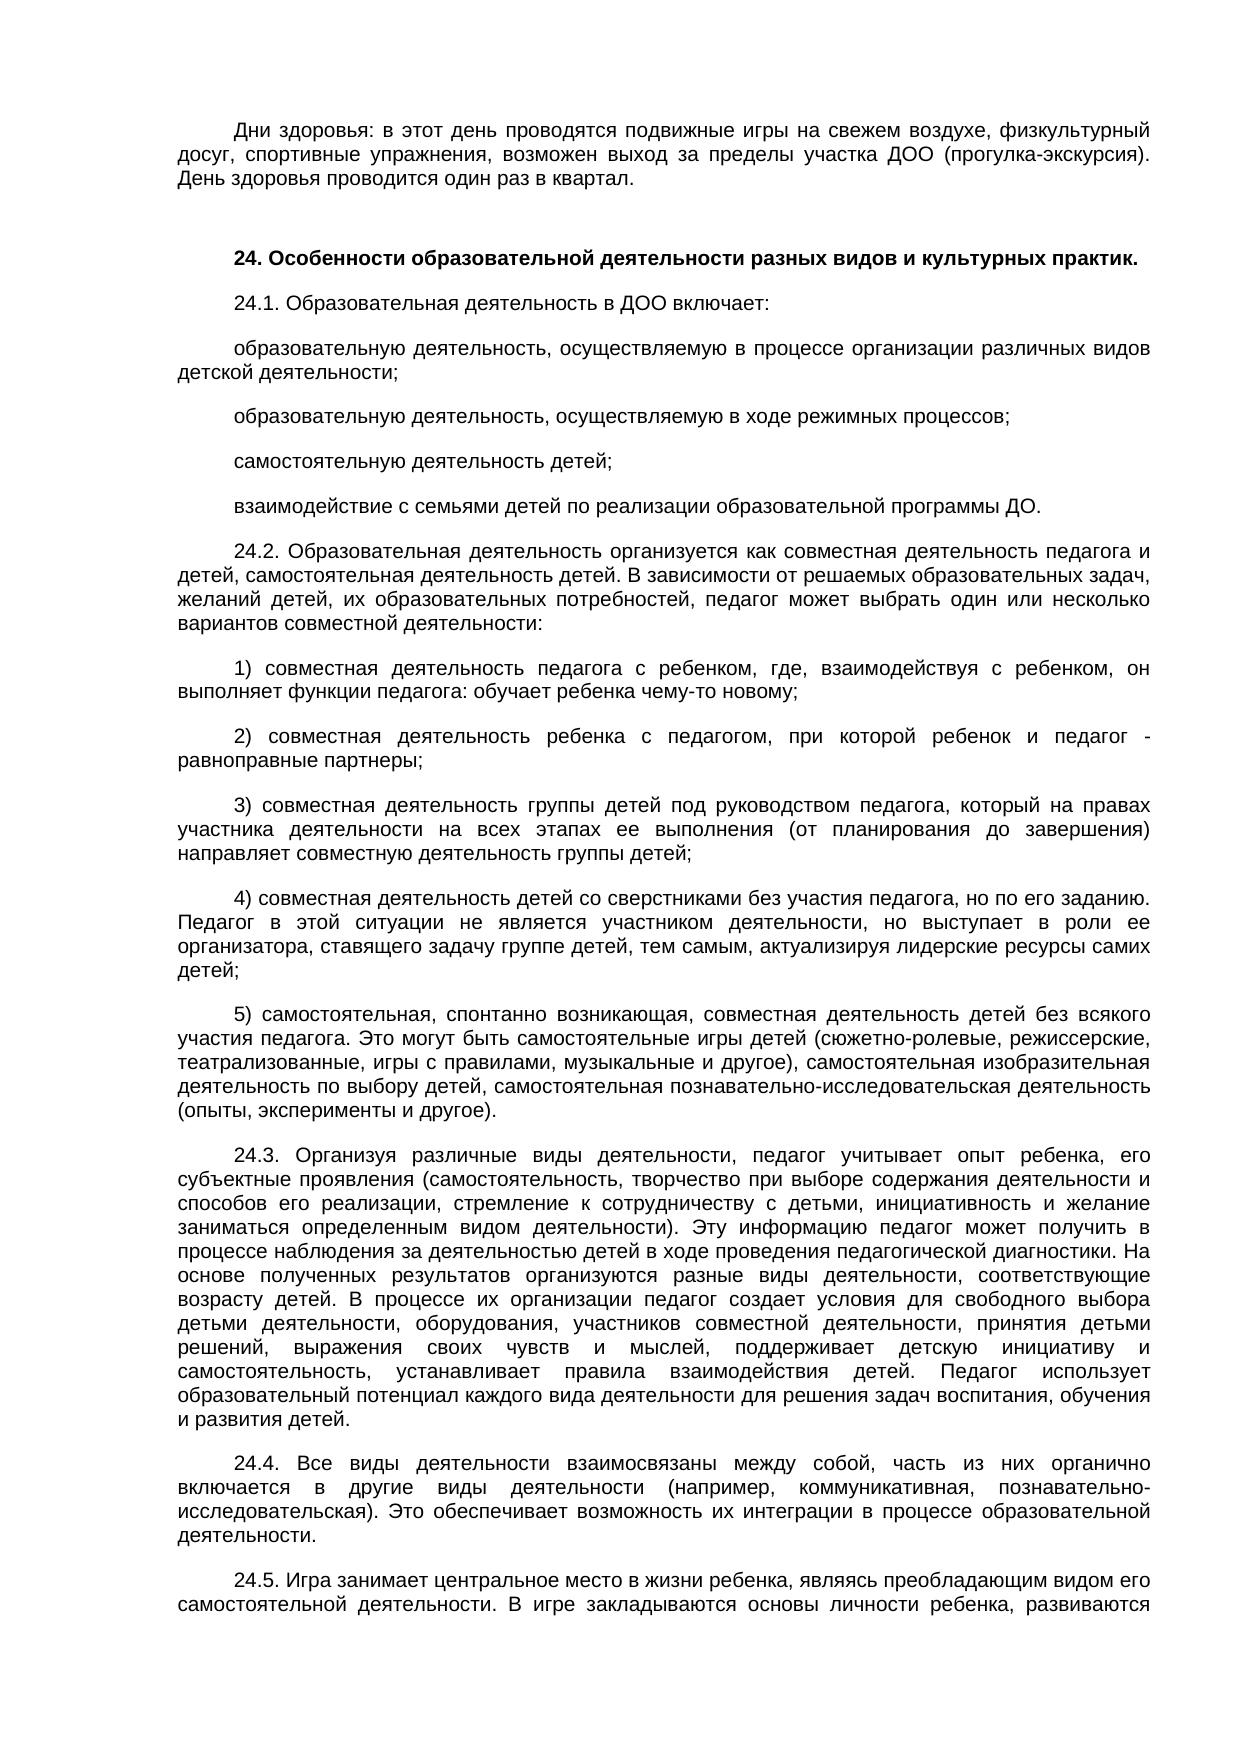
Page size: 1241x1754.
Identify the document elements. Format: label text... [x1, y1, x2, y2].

text самостоятельную деятельность детей; [177, 449, 1152, 473]
text Дни здоровья: в этот день проводятся подвижные игры на свежем воздухе, физкультурный досуг, спортивные упражнения, возможен выход за пределы участка ДОО (прогулка-экскурсия). День здоровья проводится один раз в квартал. [177, 118, 1152, 190]
text образовательную деятельность, осуществляемую в ходе режимных процессов; [177, 404, 1152, 428]
text взаимодействие с семьями детей по реализации образовательной программы ДО. [177, 494, 1152, 518]
text образовательную деятельность, осуществляемую в процессе организации различных видов детской деятельности; [177, 336, 1152, 383]
text 4) совместная деятельность детей со сверстниками без участия педагога, но по его заданию. Педагог в этой ситуации не является участником деятельности, но выступает в роли ее организатора, ставящего задачу группе детей, тем самым, актуализируя лидерские ресурсы самих детей; [177, 886, 1152, 981]
text 5) самостоятельная, спонтанно возникающая, совместная деятельность детей без всякого участия педагога. Это могут быть самостоятельные игры детей (сюжетно-ролевые, режиссерские, театрализованные, игры с правилами, музыкальные и другое), самостоятельная изобразительная деятельность по выбору детей, самостоятельная познавательно-исследовательская деятельность (опыты, эксперименты и другое). [177, 1002, 1152, 1122]
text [177, 1568, 1152, 1616]
text 2) совместная деятельность ребенка с педагогом, при которой ребенок и педагог - равноправные партнеры; [177, 724, 1152, 772]
text 3) совместная деятельность группы детей под руководством педагога, который на правах участника деятельности на всех этапах ее выполнения (от планирования до завершения) направляет совместную деятельность группы детей; [177, 793, 1152, 865]
text 24.1. Образовательная деятельность в ДОО включает: [177, 291, 1152, 315]
text 24.4. Все виды деятельности взаимосвязаны между собой, часть из них органично включается в другие виды деятельности (например, коммуникативная, познавательно-исследовательская). Это обеспечивает возможность их интеграции в процессе образовательной деятельности. [177, 1451, 1152, 1547]
title 24. Особенности образовательной деятельности разных видов и культурных практик. [177, 246, 1152, 270]
text 1) совместная деятельность педагога с ребенком, где, взаимодействуя с ребенком, он выполняет функции педагога: обучает ребенка чему-то новому; [177, 655, 1152, 703]
text 24.3. Организуя различные виды деятельности, педагог учитывает опыт ребенка, его субъектные проявления (самостоятельность, творчество при выборе содержания деятельности и способов его реализации, стремление к сотрудничеству с детьми, инициативность и желание заниматься определенным видом деятельности). Эту информацию педагог может получить в процессе наблюдения за деятельностью детей в ходе проведения педагогической диагностики. На основе полученных результатов организуются разные виды деятельности, соответствующие возрасту детей. В процессе их организации педагог создает условия для свободного выбора детьми деятельности, оборудования, участников совместной деятельности, принятия детьми решений, выражения своих чувств и мыслей, поддерживает детскую инициативу и самостоятельность, устанавливает правила взаимодействия детей. Педагог использует образовательный потенциал каждого вида деятельности для решения задач воспитания, обучения и развития детей. [177, 1143, 1152, 1430]
text 24.2. Образовательная деятельность организуется как совместная деятельность педагога и детей, самостоятельная деятельность детей. В зависимости от решаемых образовательных задач, желаний детей, их образовательных потребностей, педагог может выбрать один или несколько вариантов совместной деятельности: [177, 539, 1152, 634]
